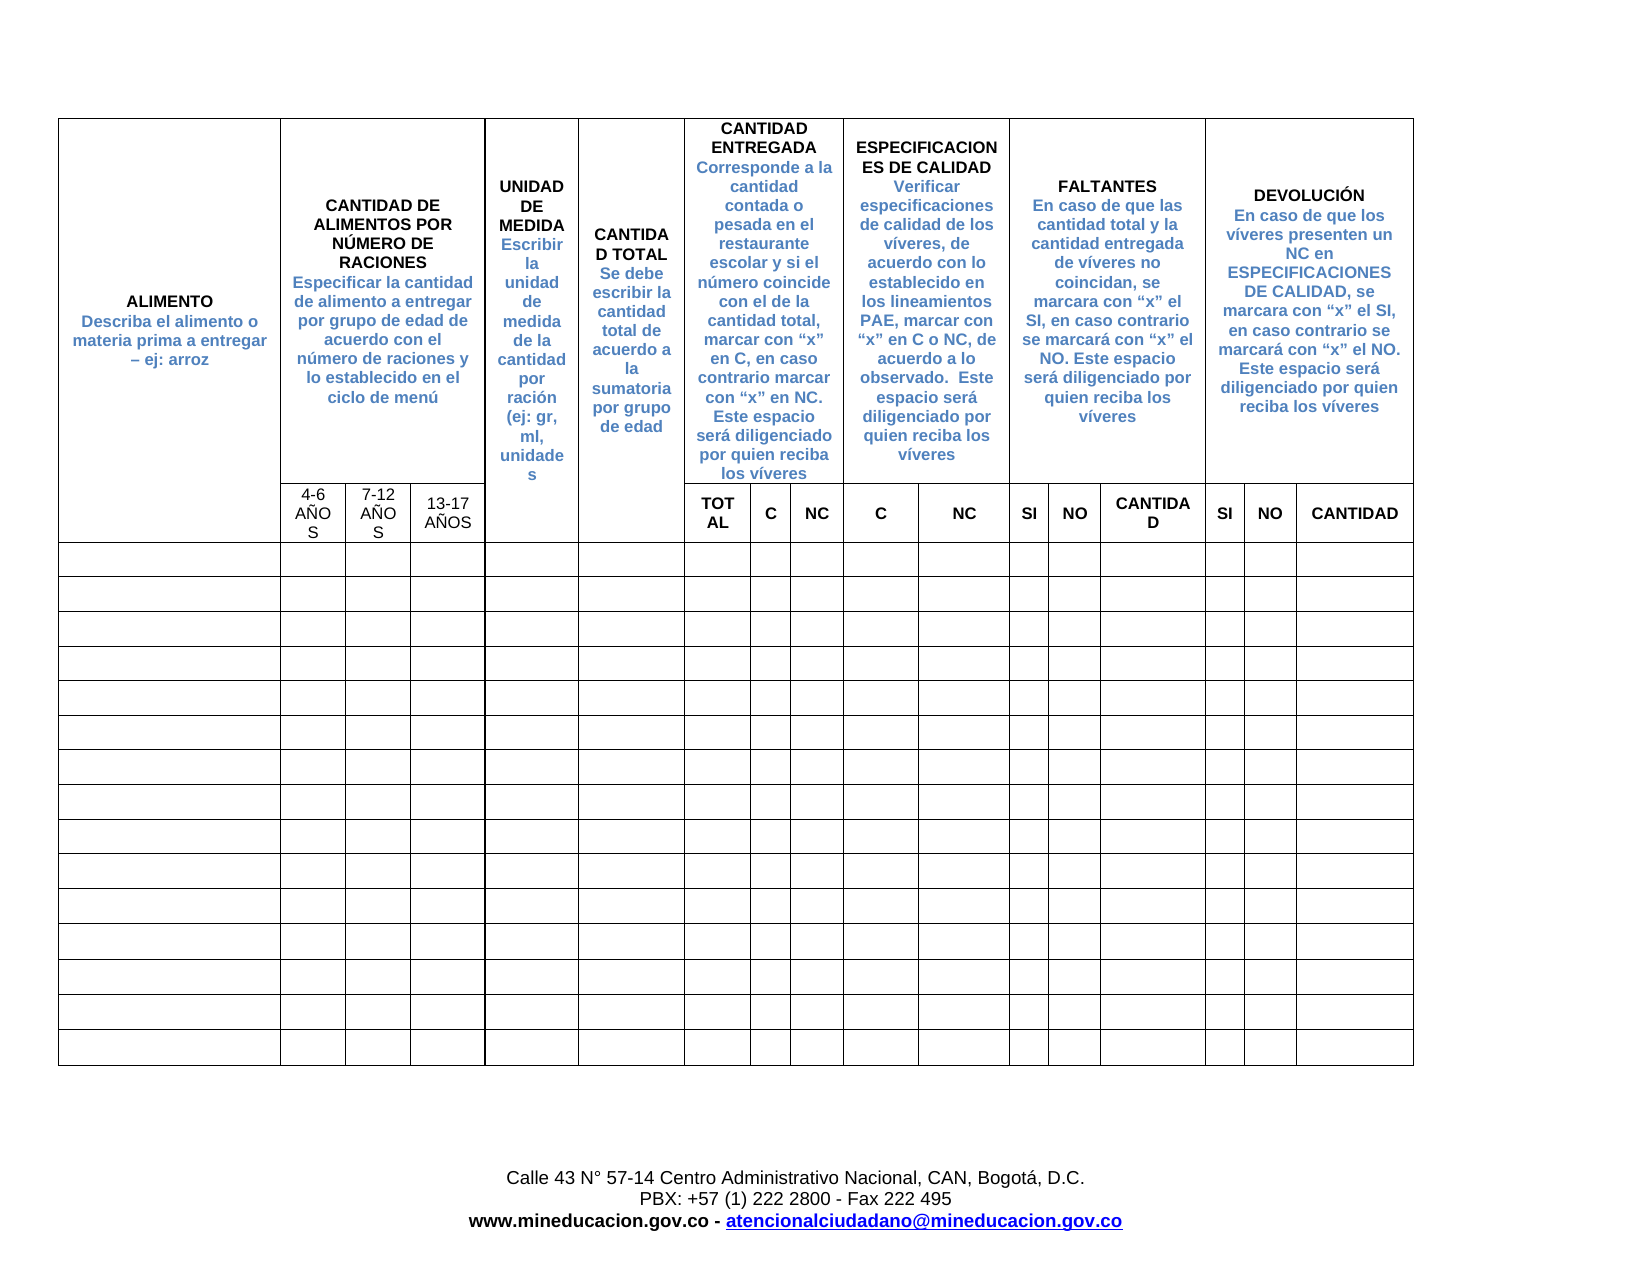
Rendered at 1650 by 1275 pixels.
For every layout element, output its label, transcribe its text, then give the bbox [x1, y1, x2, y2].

table_cell [751, 1030, 790, 1065]
table_cell [1010, 820, 1048, 853]
table_cell [1245, 612, 1296, 646]
table_cell [685, 889, 750, 923]
table_cell [1010, 854, 1048, 888]
table_cell [579, 716, 684, 749]
table_cell [919, 647, 1009, 680]
table_cell [791, 612, 843, 646]
table_cell [1297, 612, 1413, 646]
table_cell [1010, 577, 1048, 611]
table_cell [281, 785, 345, 818]
table_cell [685, 995, 750, 1029]
table_cell CANTIDAD [1101, 484, 1205, 542]
table_cell [346, 612, 410, 646]
table_cell [281, 681, 345, 715]
table_cell [844, 785, 918, 818]
table_cell [1206, 924, 1244, 958]
table_cell [1245, 543, 1296, 576]
table_cell [1049, 647, 1100, 680]
table_cell [346, 716, 410, 749]
table_cell [1206, 681, 1244, 715]
table_cell [1245, 960, 1296, 994]
table_cell [751, 681, 790, 715]
table_cell [1297, 647, 1413, 680]
table_cell [411, 889, 484, 923]
table_cell [281, 854, 345, 888]
table_cell [1206, 889, 1244, 923]
table_cell C [751, 484, 790, 542]
table_cell [59, 543, 280, 576]
table_cell [844, 854, 918, 888]
table_cell [579, 543, 684, 576]
table_cell [751, 543, 790, 576]
table_cell [579, 889, 684, 923]
table_cell [1297, 995, 1413, 1029]
table_cell [59, 995, 280, 1029]
table_cell [1010, 995, 1048, 1029]
table_cell [281, 647, 345, 680]
table_cell [411, 960, 484, 994]
table_cell [1297, 543, 1413, 576]
table_cell [1297, 716, 1413, 749]
table_cell [1049, 854, 1100, 888]
table_cell [346, 577, 410, 611]
table_cell [346, 543, 410, 576]
table_cell [411, 577, 484, 611]
table_cell [486, 1030, 578, 1065]
table_cell [919, 820, 1009, 853]
table_cell [59, 889, 280, 923]
table_cell [685, 647, 750, 680]
table_cell [1245, 577, 1296, 611]
table_cell [1010, 889, 1048, 923]
table_cell [1010, 647, 1048, 680]
table_cell [751, 647, 790, 680]
table_cell [791, 577, 843, 611]
table_cell [844, 543, 918, 576]
table_cell [59, 750, 280, 784]
table_cell [1101, 924, 1205, 958]
table_cell [685, 785, 750, 818]
table_cell NO [1049, 484, 1100, 542]
table_cell [1010, 612, 1048, 646]
table_cell SI [1206, 484, 1244, 542]
table_cell [281, 750, 345, 784]
table_cell [411, 785, 484, 818]
table_cell C [844, 484, 918, 542]
table_cell [791, 716, 843, 749]
table_cell [486, 889, 578, 923]
table_cell [791, 785, 843, 818]
table_cell [346, 785, 410, 818]
table_cell [579, 612, 684, 646]
table_cell [791, 1030, 843, 1065]
table_cell [791, 889, 843, 923]
table_cell [844, 612, 918, 646]
table_cell [281, 1030, 345, 1065]
table_cell [486, 612, 578, 646]
table_cell [1206, 785, 1244, 818]
table_cell [1101, 854, 1205, 888]
table_cell 13-17 AÑOS [411, 484, 484, 542]
table_cell [59, 577, 280, 611]
table_cell [411, 612, 484, 646]
table_cell [844, 647, 918, 680]
table_cell [1245, 681, 1296, 715]
table_cell [919, 750, 1009, 784]
table_cell [1010, 924, 1048, 958]
table_cell [844, 716, 918, 749]
table_cell [1049, 612, 1100, 646]
table_cell CANTIDAD [1297, 484, 1413, 542]
table_cell [1101, 647, 1205, 680]
table_cell [1049, 577, 1100, 611]
table_cell [751, 924, 790, 958]
table_cell [1206, 820, 1244, 853]
table_cell [844, 889, 918, 923]
table_cell [1206, 543, 1244, 576]
table_cell [685, 854, 750, 888]
table_cell [1049, 820, 1100, 853]
table_cell [59, 681, 280, 715]
table_cell [1049, 924, 1100, 958]
table_cell [1101, 995, 1205, 1029]
table_cell [411, 820, 484, 853]
table_cell [486, 647, 578, 680]
table_cell [59, 924, 280, 958]
table_cell [685, 577, 750, 611]
table_cell [411, 543, 484, 576]
table_cell [1049, 995, 1100, 1029]
table_cell [1297, 820, 1413, 853]
table_cell [791, 854, 843, 888]
table_cell TOTAL [685, 484, 750, 542]
table_cell [1297, 785, 1413, 818]
table_cell [59, 647, 280, 680]
table_cell [1297, 681, 1413, 715]
table_cell [919, 577, 1009, 611]
table_cell [281, 924, 345, 958]
table_cell [685, 1030, 750, 1065]
table_cell [791, 960, 843, 994]
table_cell [1245, 854, 1296, 888]
table_cell [281, 889, 345, 923]
table_cell 7-12 AÑOS [346, 484, 410, 542]
table_cell [281, 716, 345, 749]
table_cell [685, 716, 750, 749]
table_cell [751, 854, 790, 888]
table_cell [1297, 750, 1413, 784]
table_cell [486, 785, 578, 818]
table_cell [1245, 750, 1296, 784]
table_cell [1049, 750, 1100, 784]
table_cell [411, 995, 484, 1029]
table_cell [59, 820, 280, 853]
table_cell [346, 681, 410, 715]
table_cell [751, 577, 790, 611]
table_header ESPECIFICACIONES DE CALIDAD Verificar especificaciones de calidad de los víveres, de acuerdo con lo establecido en los lineamientos PAE, marcar con “x” en C o NC, de acuerdo a lo observado. Este espacio será diligenciado por quien reciba los víveres [844, 119, 1009, 483]
table_header ALIMENTO Describa el alimento o materia prima a entregar – ej: arroz [59, 119, 280, 542]
table_cell [919, 924, 1009, 958]
table_cell [59, 1030, 280, 1065]
table_cell [281, 820, 345, 853]
table_cell [486, 960, 578, 994]
table_cell [751, 960, 790, 994]
table_cell [1206, 960, 1244, 994]
table_cell [1010, 716, 1048, 749]
table_cell [791, 995, 843, 1029]
table_cell [346, 647, 410, 680]
table_cell [919, 716, 1009, 749]
table_cell [411, 924, 484, 958]
table_cell [1101, 577, 1205, 611]
table_cell [1206, 647, 1244, 680]
table_cell [281, 612, 345, 646]
table_cell [59, 612, 280, 646]
table_header DEVOLUCIÓN En caso de que los víveres presenten un NC en ESPECIFICACIONES DE CALIDAD, se marcara con “x” el SI, en caso contrario se marcará con “x” el NO. Este espacio será diligenciado por quien reciba los víveres [1206, 119, 1413, 483]
table_cell [1049, 543, 1100, 576]
table_cell NO [1245, 484, 1296, 542]
table_cell [1206, 750, 1244, 784]
table_cell [579, 577, 684, 611]
table_cell [1245, 647, 1296, 680]
table_cell [1101, 716, 1205, 749]
table_cell [919, 995, 1009, 1029]
table_cell [59, 716, 280, 749]
table_cell [1049, 716, 1100, 749]
table_cell [791, 647, 843, 680]
table_cell [579, 785, 684, 818]
table_header FALTANTES En caso de que las cantidad total y la cantidad entregada de víveres no coincidan, se marcara con “x” el SI, en caso contrario se marcará con “x” el NO. Este espacio será diligenciado por quien reciba los víveres [1010, 119, 1205, 483]
table_cell [685, 820, 750, 853]
table_header UNIDAD DE MEDIDA Escribir la unidad de medida de la cantidad por ración (ej: gr, ml, unidades [486, 119, 578, 542]
table_cell [59, 854, 280, 888]
table_cell [1101, 750, 1205, 784]
table_cell [281, 577, 345, 611]
table_cell [791, 820, 843, 853]
table_cell [919, 960, 1009, 994]
table_cell [685, 924, 750, 958]
table_cell [844, 820, 918, 853]
table_cell [281, 995, 345, 1029]
table_cell [751, 716, 790, 749]
table_cell [1245, 785, 1296, 818]
table_cell [751, 820, 790, 853]
table_cell [346, 960, 410, 994]
table_cell [346, 1030, 410, 1065]
table_cell [1101, 785, 1205, 818]
table_cell [1101, 543, 1205, 576]
table_cell [1049, 889, 1100, 923]
table_cell [751, 995, 790, 1029]
table_cell [791, 750, 843, 784]
table_cell [346, 889, 410, 923]
table_cell [281, 960, 345, 994]
table_cell [1101, 960, 1205, 994]
table_cell [919, 785, 1009, 818]
table_cell [844, 995, 918, 1029]
table_cell [1101, 889, 1205, 923]
table_cell [919, 854, 1009, 888]
table_cell [685, 960, 750, 994]
table_cell [1206, 577, 1244, 611]
table_cell [579, 1030, 684, 1065]
table_cell [1245, 1030, 1296, 1065]
table_cell [346, 750, 410, 784]
table_cell [1049, 1030, 1100, 1065]
table_cell [751, 889, 790, 923]
table_cell [1297, 924, 1413, 958]
table_cell [1049, 785, 1100, 818]
table_cell [1010, 960, 1048, 994]
table_cell [1010, 785, 1048, 818]
table_cell [844, 750, 918, 784]
table_cell NC [791, 484, 843, 542]
table_cell [411, 854, 484, 888]
table_cell [1049, 681, 1100, 715]
table_cell NC [919, 484, 1009, 542]
table_cell [486, 750, 578, 784]
table_cell [844, 681, 918, 715]
table_cell [1245, 924, 1296, 958]
table_cell [919, 889, 1009, 923]
table_cell [1297, 889, 1413, 923]
table_cell SI [1010, 484, 1048, 542]
table_cell [1206, 716, 1244, 749]
table_cell [579, 647, 684, 680]
table_cell [919, 612, 1009, 646]
table_cell [1297, 960, 1413, 994]
table_cell [411, 716, 484, 749]
table_cell [1297, 1030, 1413, 1065]
table_cell 4-6 AÑOS [281, 484, 345, 542]
table_cell [1049, 960, 1100, 994]
table_cell [1206, 995, 1244, 1029]
table_cell [751, 750, 790, 784]
table_header CANTIDAD DE ALIMENTOS POR NÚMERO DE RACIONES Especificar la cantidad de alimento a entregar por grupo de edad de acuerdo con el número de raciones y lo establecido en el ciclo de menú [281, 119, 484, 483]
table_cell [1206, 854, 1244, 888]
table_cell [1245, 820, 1296, 853]
table_cell [486, 820, 578, 853]
table_cell [411, 1030, 484, 1065]
table_cell [486, 995, 578, 1029]
table_cell [919, 1030, 1009, 1065]
table_cell [411, 681, 484, 715]
table_cell [579, 854, 684, 888]
table_cell [844, 1030, 918, 1065]
table_cell [1010, 750, 1048, 784]
table_cell [751, 612, 790, 646]
table_cell [1297, 854, 1413, 888]
table_cell [844, 924, 918, 958]
table_cell [791, 681, 843, 715]
table_cell [59, 960, 280, 994]
table_cell [346, 995, 410, 1029]
table_cell [791, 543, 843, 576]
table_cell [685, 750, 750, 784]
table_cell [486, 716, 578, 749]
table_cell [579, 681, 684, 715]
table_cell [1245, 889, 1296, 923]
table_cell [1245, 716, 1296, 749]
table_cell [1206, 612, 1244, 646]
table_cell [1010, 681, 1048, 715]
table_cell [579, 820, 684, 853]
table_cell [685, 681, 750, 715]
table_header CANTIDAD TOTAL Se debe escribir la cantidad total de acuerdo a la sumatoria por grupo de edad [579, 119, 684, 542]
table_cell [844, 577, 918, 611]
table_cell [346, 924, 410, 958]
table_cell [411, 647, 484, 680]
table_cell [346, 820, 410, 853]
table_cell [411, 750, 484, 784]
table_cell [486, 681, 578, 715]
table_cell [1101, 612, 1205, 646]
table_cell [281, 543, 345, 576]
table_cell [579, 750, 684, 784]
table_cell [1101, 820, 1205, 853]
table_cell [1101, 1030, 1205, 1065]
table_cell [919, 681, 1009, 715]
table_cell [346, 854, 410, 888]
table_cell [1101, 681, 1205, 715]
table_cell [685, 543, 750, 576]
table_cell [685, 612, 750, 646]
table_cell [579, 995, 684, 1029]
table_cell [486, 854, 578, 888]
table_cell [1010, 543, 1048, 576]
table_cell [1297, 577, 1413, 611]
table_cell [486, 577, 578, 611]
table_cell [486, 543, 578, 576]
table_cell [1010, 1030, 1048, 1065]
table_cell [579, 924, 684, 958]
table_cell [791, 924, 843, 958]
table_cell [579, 960, 684, 994]
table_cell [486, 924, 578, 958]
table_header CANTIDAD ENTREGADA Corresponde a la cantidad contada o pesada en el restaurante escolar y si el número coincide con el de la cantidad total, marcar con “x” en C, en caso contrario marcar con “x” en NC. Este espacio será diligenciado por quien reciba los víveres [685, 119, 843, 483]
table_cell [844, 960, 918, 994]
table_cell [1245, 995, 1296, 1029]
table_cell [59, 785, 280, 818]
table_cell [1206, 1030, 1244, 1065]
table_cell [919, 543, 1009, 576]
table_cell [751, 785, 790, 818]
